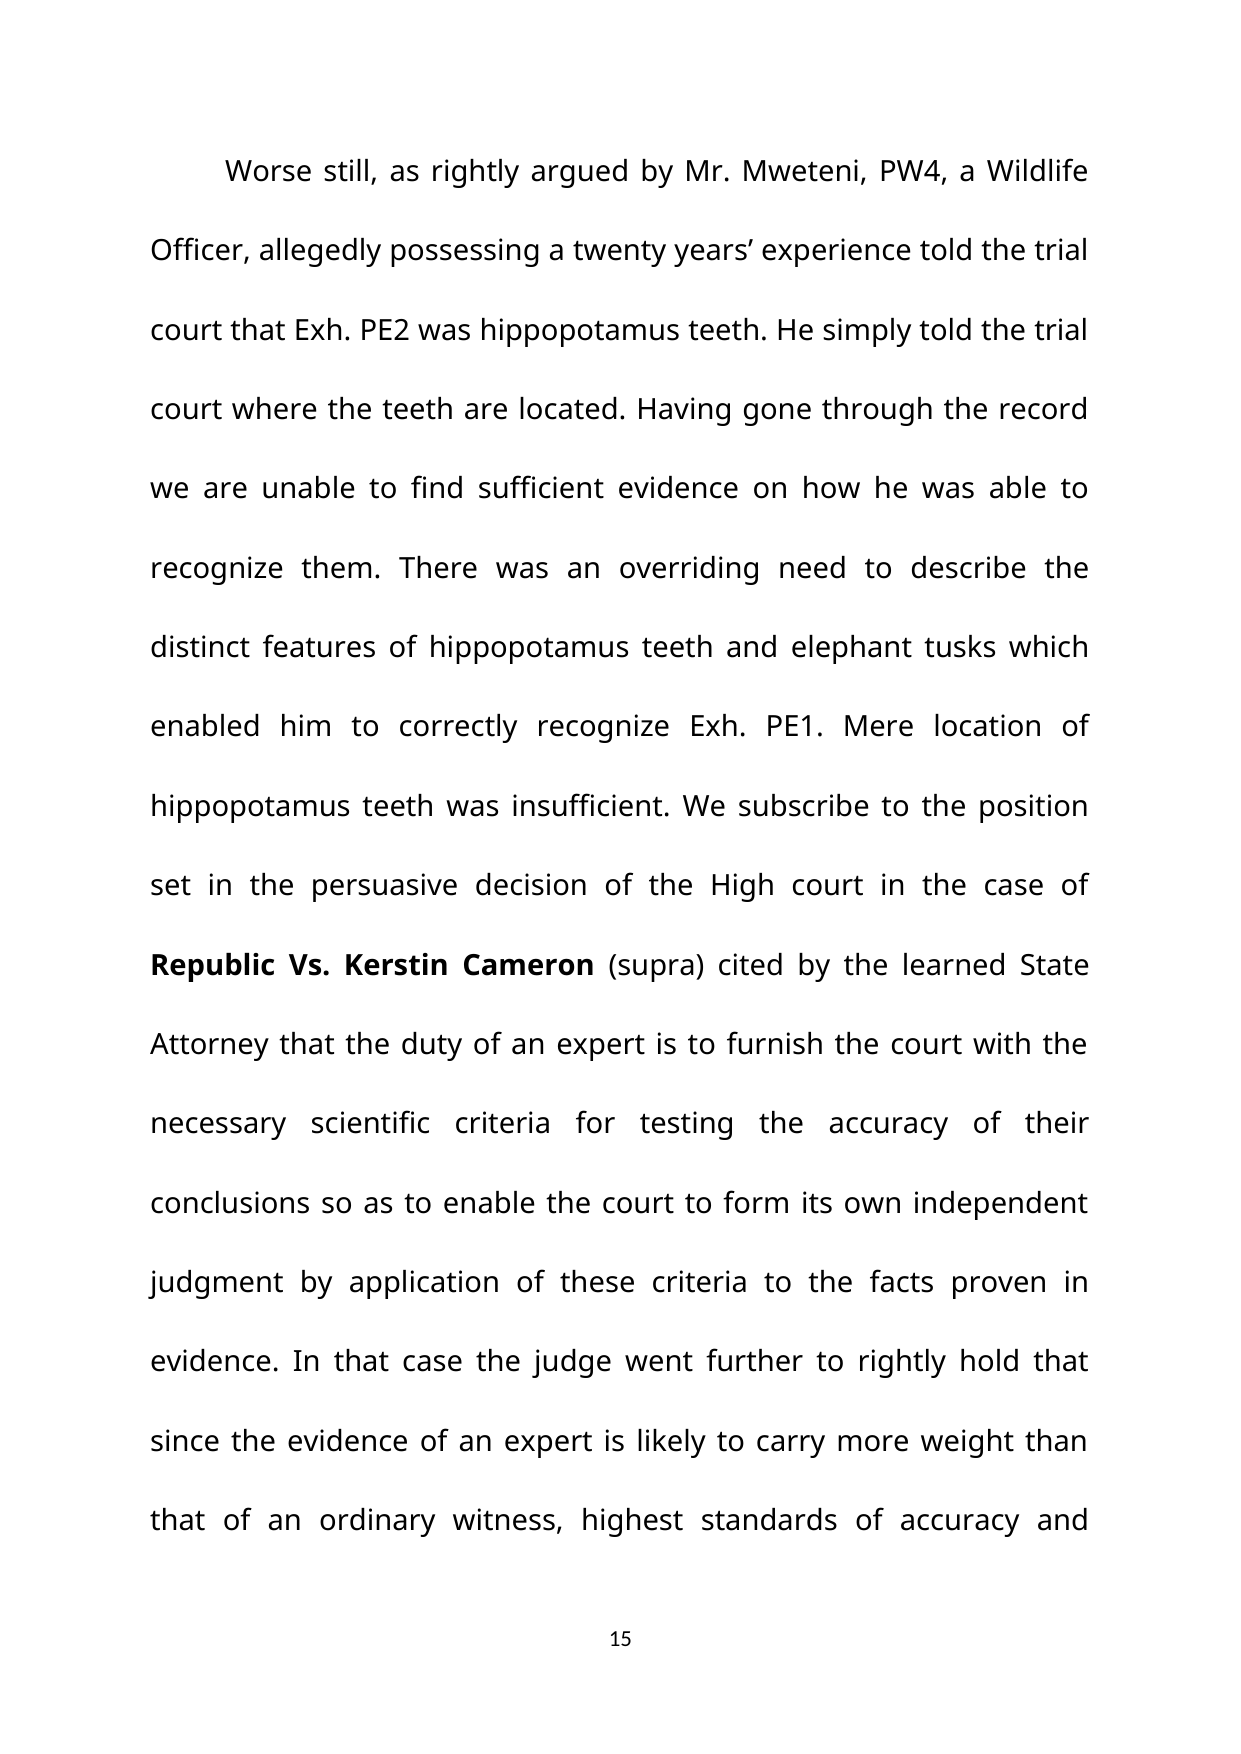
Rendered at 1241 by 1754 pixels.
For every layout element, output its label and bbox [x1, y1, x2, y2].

text [150, 150, 1090, 1539]
